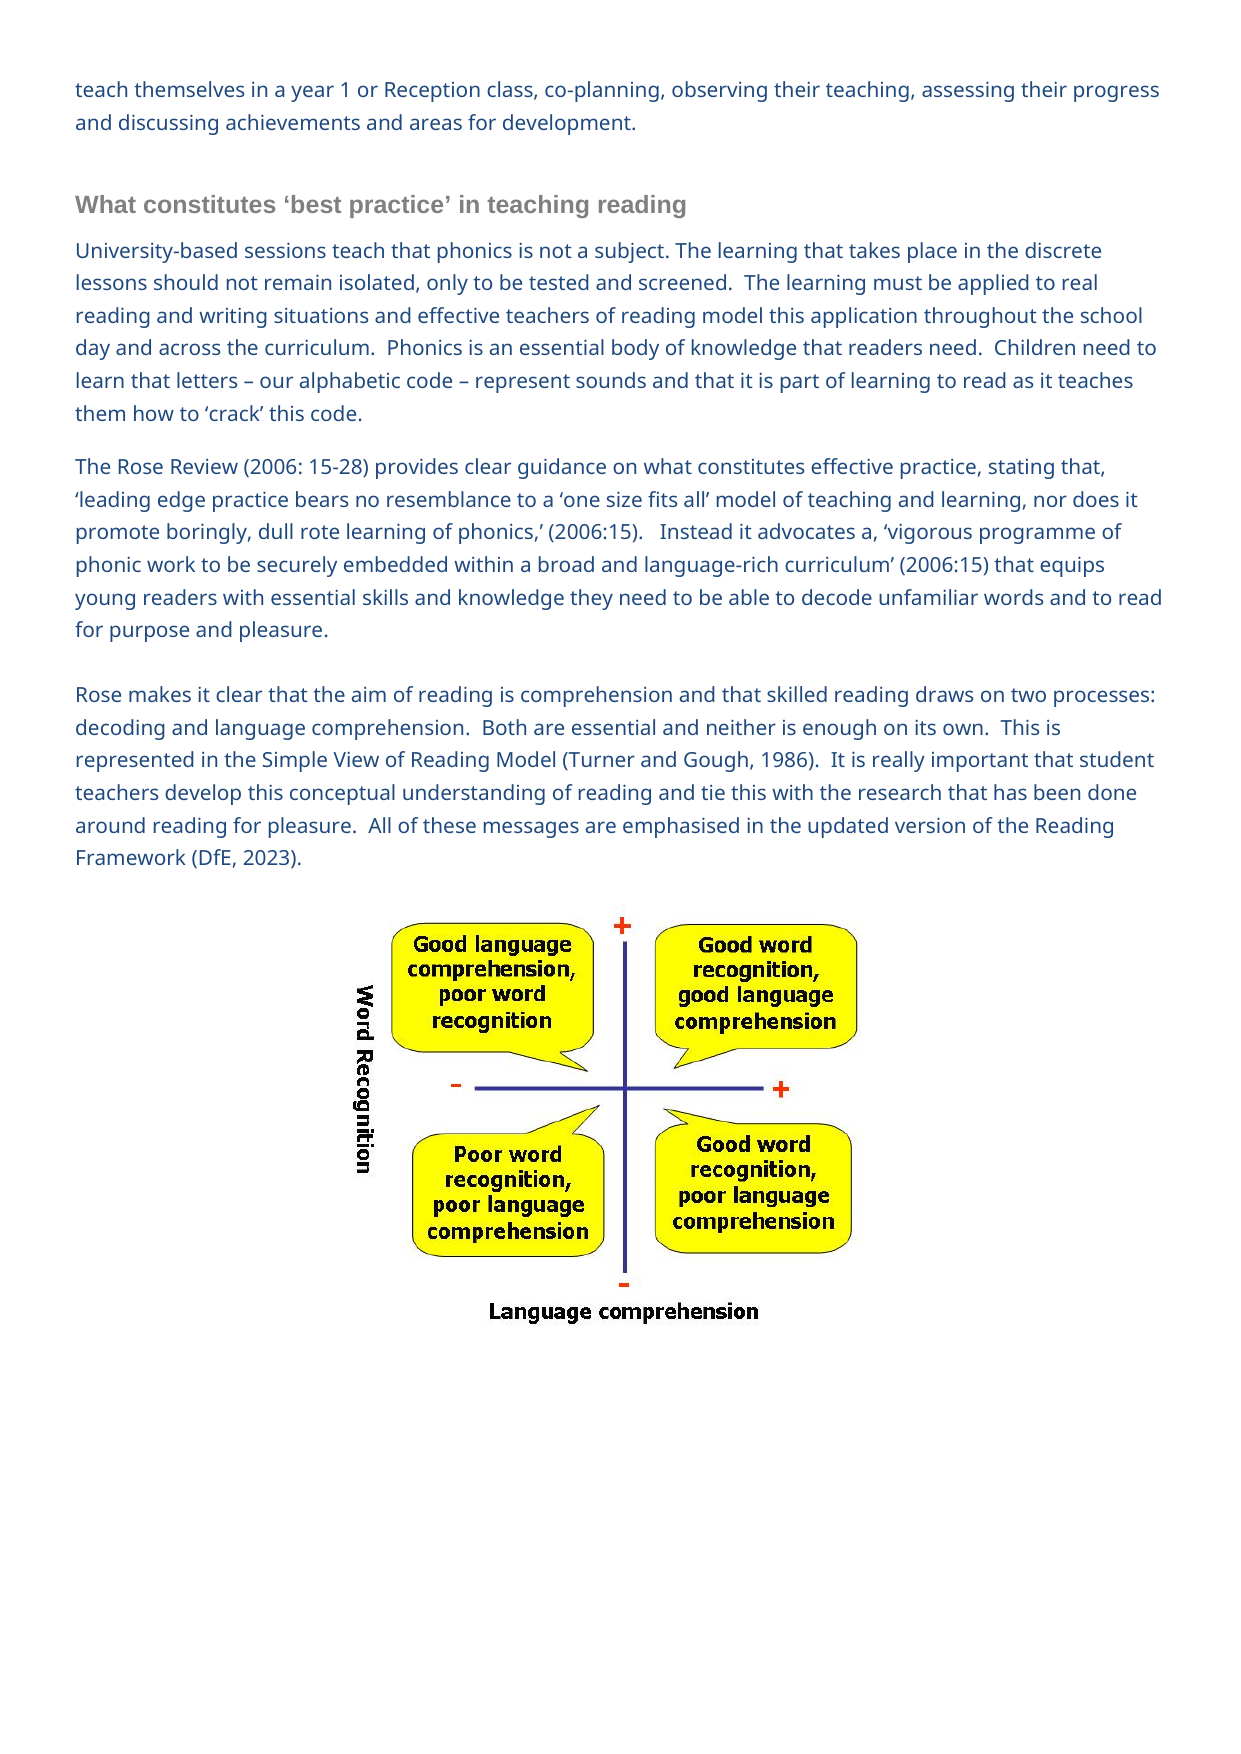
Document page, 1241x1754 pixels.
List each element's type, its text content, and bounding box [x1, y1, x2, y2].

picture [345, 904, 895, 1351]
text University-based sessions teach that phonics is not a subject. The learning that takes place in the discrete lessons should not remain isolated, only to be tested and screened. The learning must be applied to real reading and writing situations and effective teachers of reading model this application throughout the school day and across the curriculum. Phonics is an essential body of knowledge that readers need. Children need to learn that letters – our alphabetic code – represent sounds and that it is part of learning to read as it teaches them how to ‘crack’ this code. [75, 236, 1165, 427]
text The Rose Review (2006: 15-28) provides clear guidance on what constitutes effective practice, stating that, ‘leading edge practice bears no resemblance to a ‘one size fits all’ model of teaching and learning, nor does it promote boringly, dull rote learning of phonics,’ (2006:15). Instead it advocates a, ‘vigorous programme of phonic work to be securely embedded within a broad and language-rich curriculum’ (2006:15) that equips young readers with essential skills and knowledge they need to be able to decode unfamiliar words and to read for purpose and pleasure. [75, 452, 1165, 644]
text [75, 75, 1165, 136]
subtitle What constitutes ‘best practice’ in teaching reading [75, 190, 1165, 219]
text Rose makes it clear that the aim of reading is comprehension and that skilled reading draws on two processes: decoding and language comprehension. Both are essential and neither is enough on its own. This is represented in the Simple View of Reading Model (Turner and Gough, 1986). It is really important that student teachers develop this conceptual understanding of reading and tie this with the research that has been done around reading for pleasure. All of these messages are emphasised in the updated version of the Reading Framework (DfE, 2023). [75, 680, 1165, 872]
